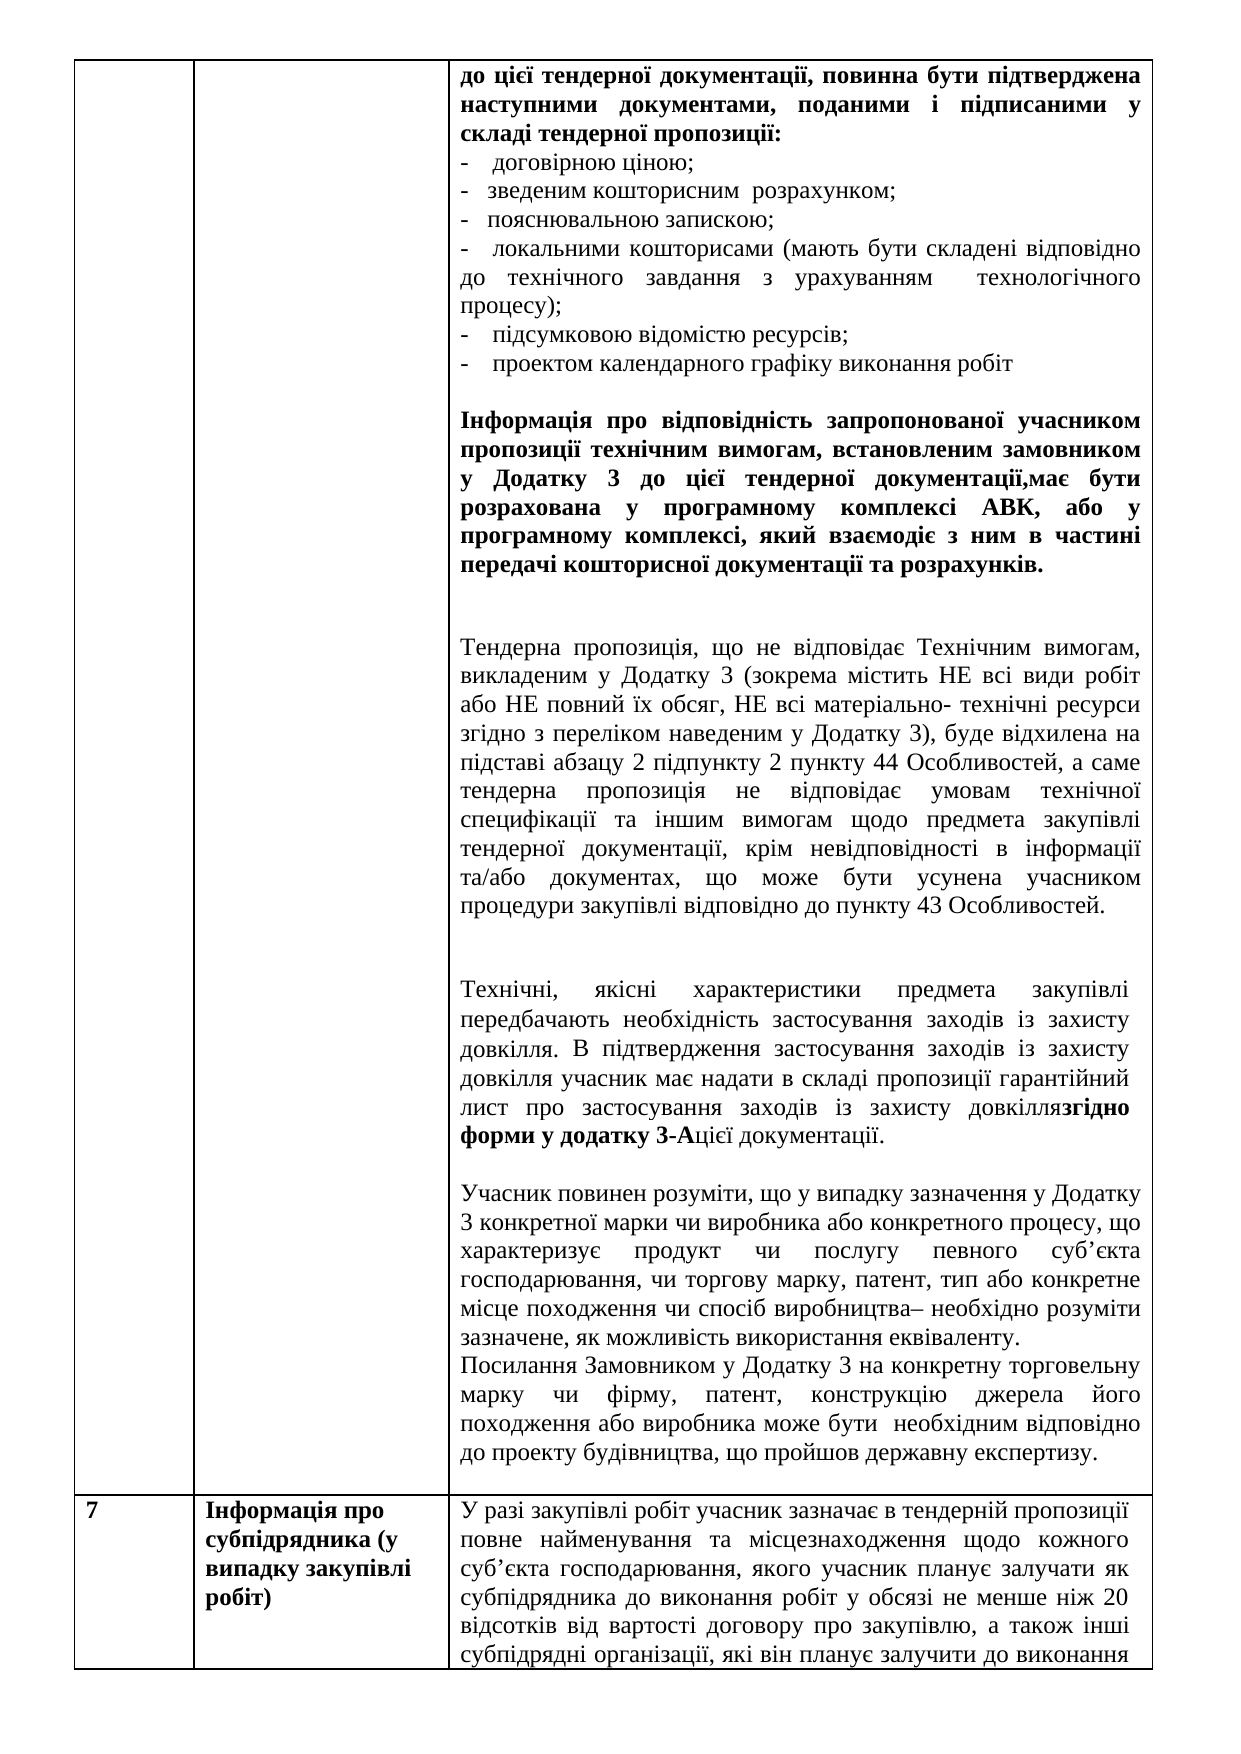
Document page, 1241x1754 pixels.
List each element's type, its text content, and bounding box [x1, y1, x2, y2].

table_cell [195, 61, 448, 1494]
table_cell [195, 1496, 448, 1668]
table_cell 7 [75, 1496, 193, 1668]
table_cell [450, 61, 1152, 1494]
table_cell 6 [75, 61, 193, 1494]
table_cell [450, 1496, 1152, 1668]
